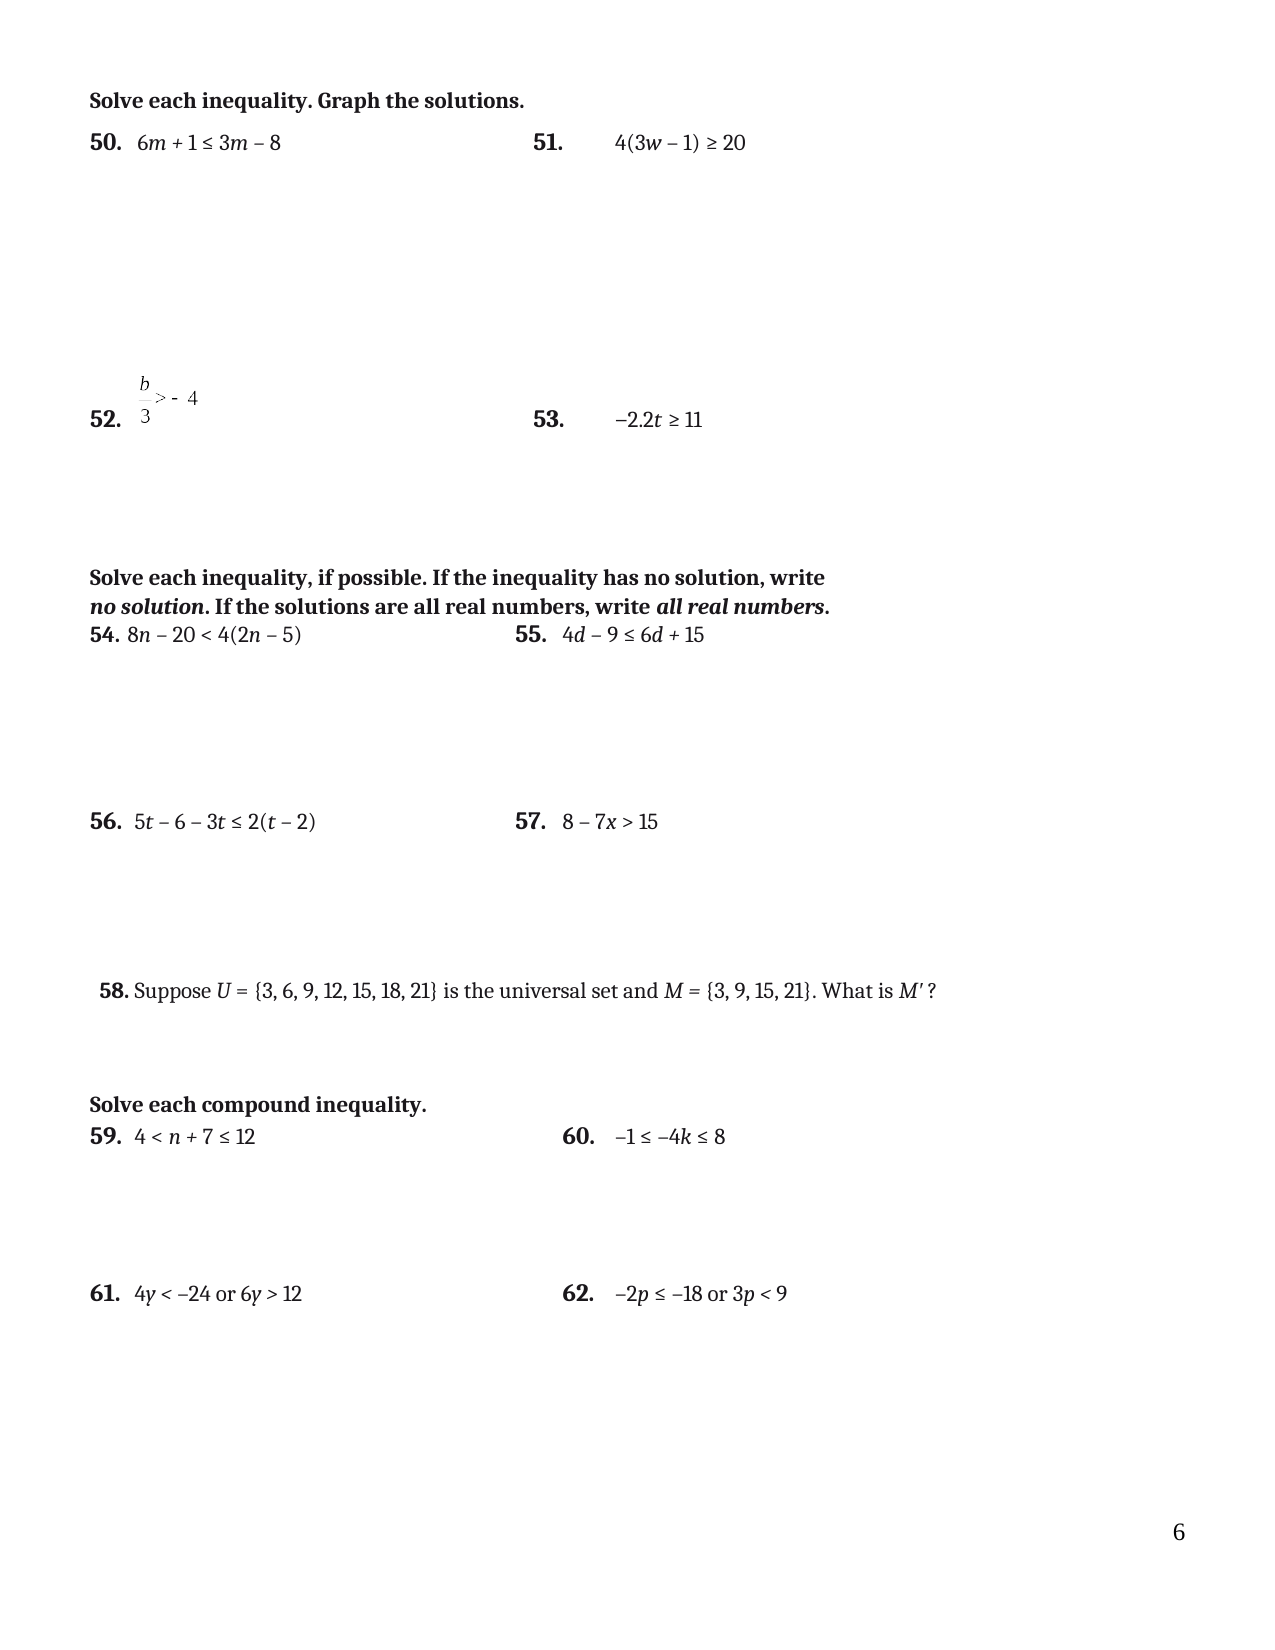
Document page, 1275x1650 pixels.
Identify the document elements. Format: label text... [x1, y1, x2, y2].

text 56. 5t – 6 – 3t ≤ 2(t – 2) 57. 8 – 7x > 15 [90, 807, 1185, 836]
list Suppose U = {3, 6, 9, 12, 15, 18, 21} is the universal set and M = {3, 9, 15, 21}. What is M′ ? [99, 975, 1141, 1004]
text Solve each compound inequality. [90, 1092, 1185, 1118]
text 61. 4y < –24 or 6y > 12 62. –2p ≤ –18 or 3p < 9 [90, 1279, 1185, 1308]
text Solve each inequality, if possible. If the inequality has no solution, write no solution. If the solutions are all real numbers, write all real numbers. [90, 562, 1185, 620]
list 8n – 20 < 4(2n – 5) 55. 4d – 9 ≤ 6d + 15 [90, 620, 1185, 649]
text 59. 4 < n + 7 ≤ 12 60. –1 ≤ –4k ≤ 8 [90, 1122, 1185, 1151]
text Solve each inequality. Graph the solutions. 50. 6m + 1 ≤ 3m – 8 51. 4(3w – 1) ≥ 20 [90, 75, 1185, 158]
text 52. 53. –2.2t ≥ 11 [90, 367, 1185, 434]
